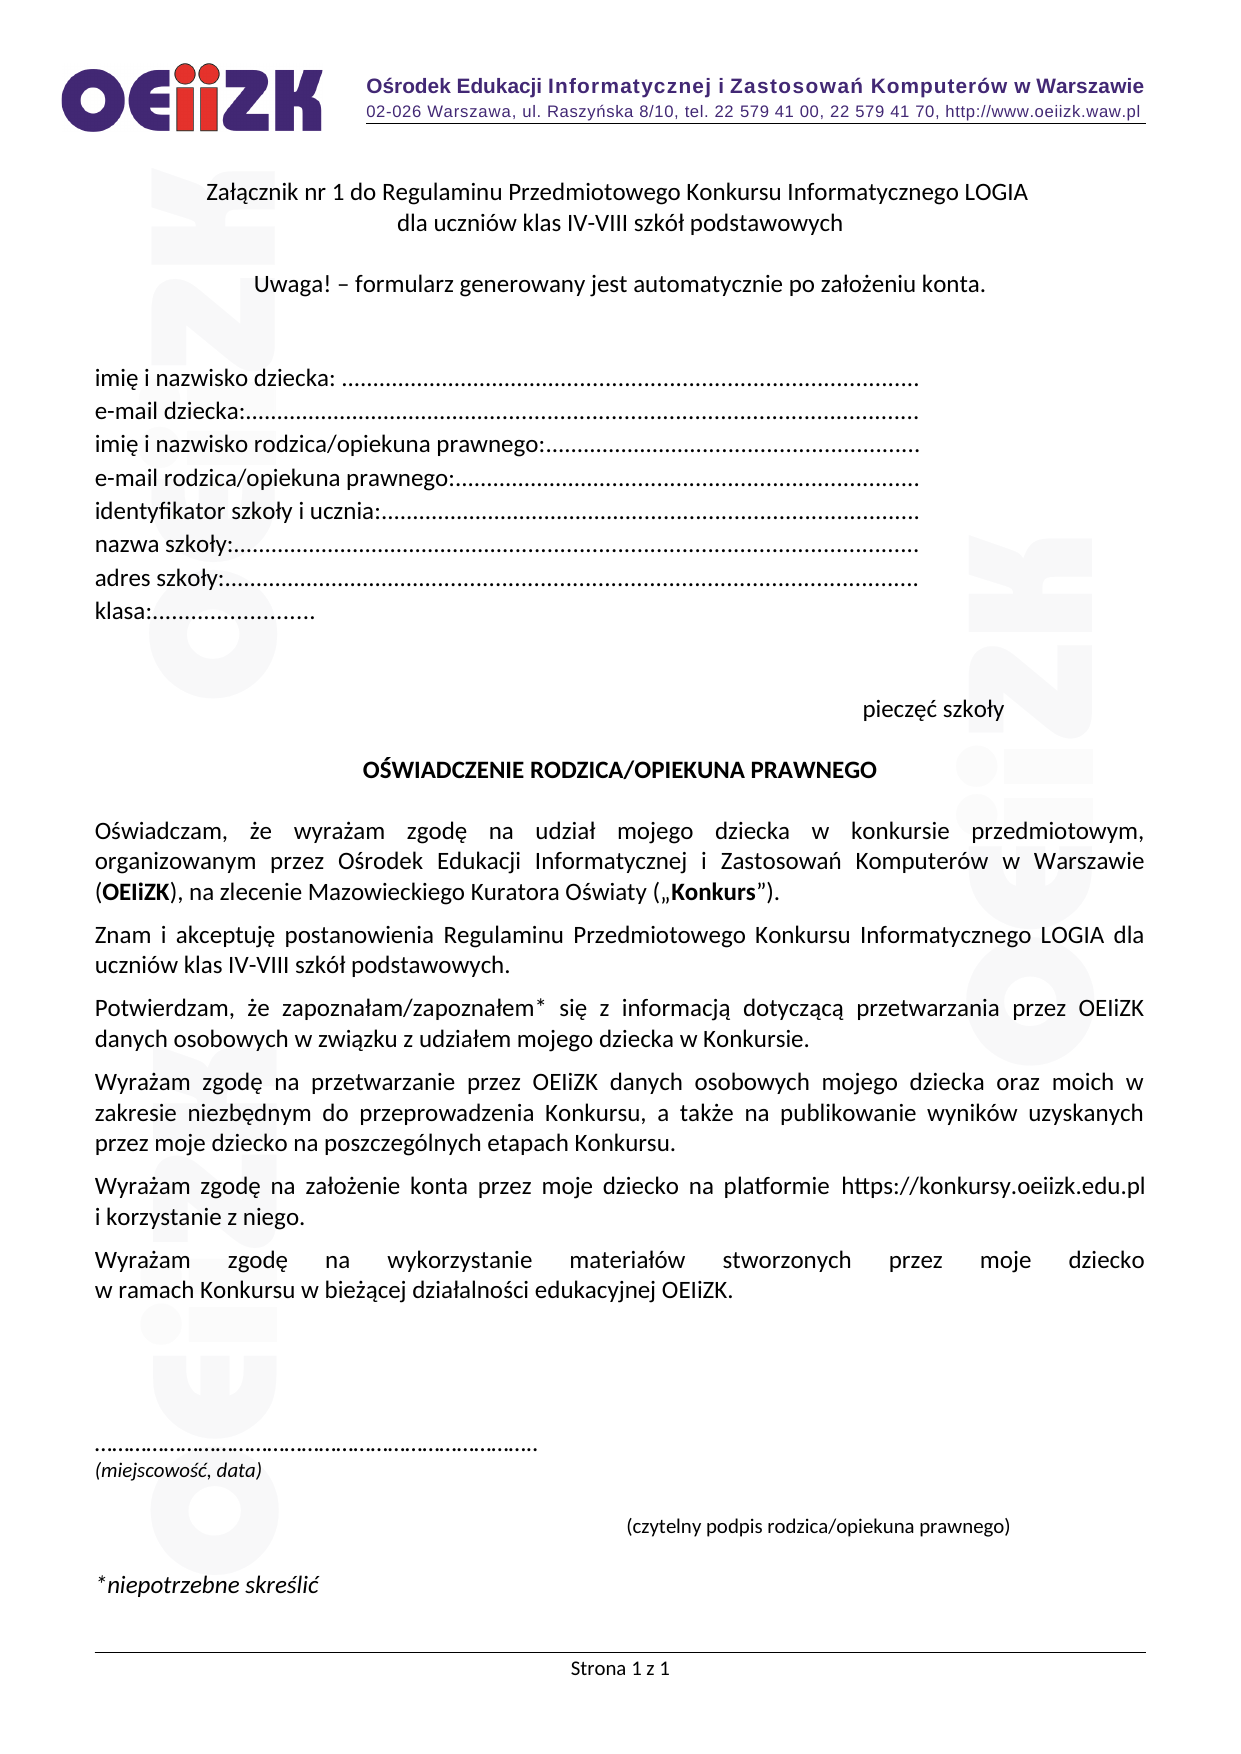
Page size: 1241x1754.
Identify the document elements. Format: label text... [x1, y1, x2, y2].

text adres szkoły: [94, 559, 1146, 593]
picture [61, 63, 323, 132]
text e-mail dziecka: [94, 393, 1146, 426]
text Wyrażam zgodę na założenie konta przez moje dziecko na platformie https://konkursy.oeiizk.edu.pl i korzystanie z niego. [94, 1170, 1146, 1231]
text OŚWIADCZENIE RODZICA/OPIEKUNA PRAWNEGO [94, 754, 1146, 784]
text imię i nazwisko dziecka: [94, 359, 1146, 393]
text imię i nazwisko rodzica/opiekuna prawnego: [94, 426, 1146, 459]
text Znam i akceptuję postanowienia Regulaminu Przedmiotowego Konkursu Informatycznego LOGIA dla uczniów klas IV-VIII szkół podstawowych. [94, 919, 1146, 980]
text nazwa szkoły: [94, 526, 1146, 559]
text *niepotrzebne skreślić [94, 1569, 1146, 1600]
text (czytelny podpis rodzica/opiekuna prawnego) [94, 1513, 1146, 1539]
text Oświadczam, że wyrażam zgodę na udział mojego dziecka w konkursie przedmiotowym, organizowanym przez Ośrodek Edukacji Informatycznej i Zastosowań Komputerów w Warszawie (OEIiZK), na zlecenie Mazowieckiego Kuratora Oświaty („Konkurs”). [94, 815, 1146, 907]
text Załącznik nr 1 do Regulaminu Przedmiotowego Konkursu Informatycznego LOGIA dla uczniów klas IV-VIII szkół podstawowych [94, 176, 1146, 237]
text (miejscowość, data) [94, 1457, 1146, 1483]
text pieczęć szkoły [94, 693, 1146, 723]
text e-mail rodzica/opiekuna prawnego: [94, 459, 1146, 493]
text klasa: [94, 593, 316, 626]
text Uwaga! – formularz generowany jest automatycznie po założeniu konta. [94, 268, 1146, 298]
text Wyrażam zgodę na wykorzystanie materiałów stworzonych przez moje dziecko w ramach Konkursu w bieżącej działalności edukacyjnej OEIiZK. [94, 1244, 1146, 1305]
text identyfikator szkoły i ucznia: [94, 493, 1146, 526]
text Wyrażam zgodę na przetwarzanie przez OEIiZK danych osobowych mojego dziecka oraz moich w zakresie niezbędnym do przeprowadzenia Konkursu, a także na publikowanie wyników uzyskanych przez moje dziecko na poszczególnych etapach Konkursu. [94, 1066, 1146, 1158]
text Potwierdzam, że zapoznałam/zapoznałem* się z informacją dotyczącą przetwarzania przez OEIiZK danych osobowych w związku z udziałem mojego dziecka w Konkursie. [94, 993, 1146, 1054]
text ………………………………………………………………….. [94, 1427, 1146, 1457]
